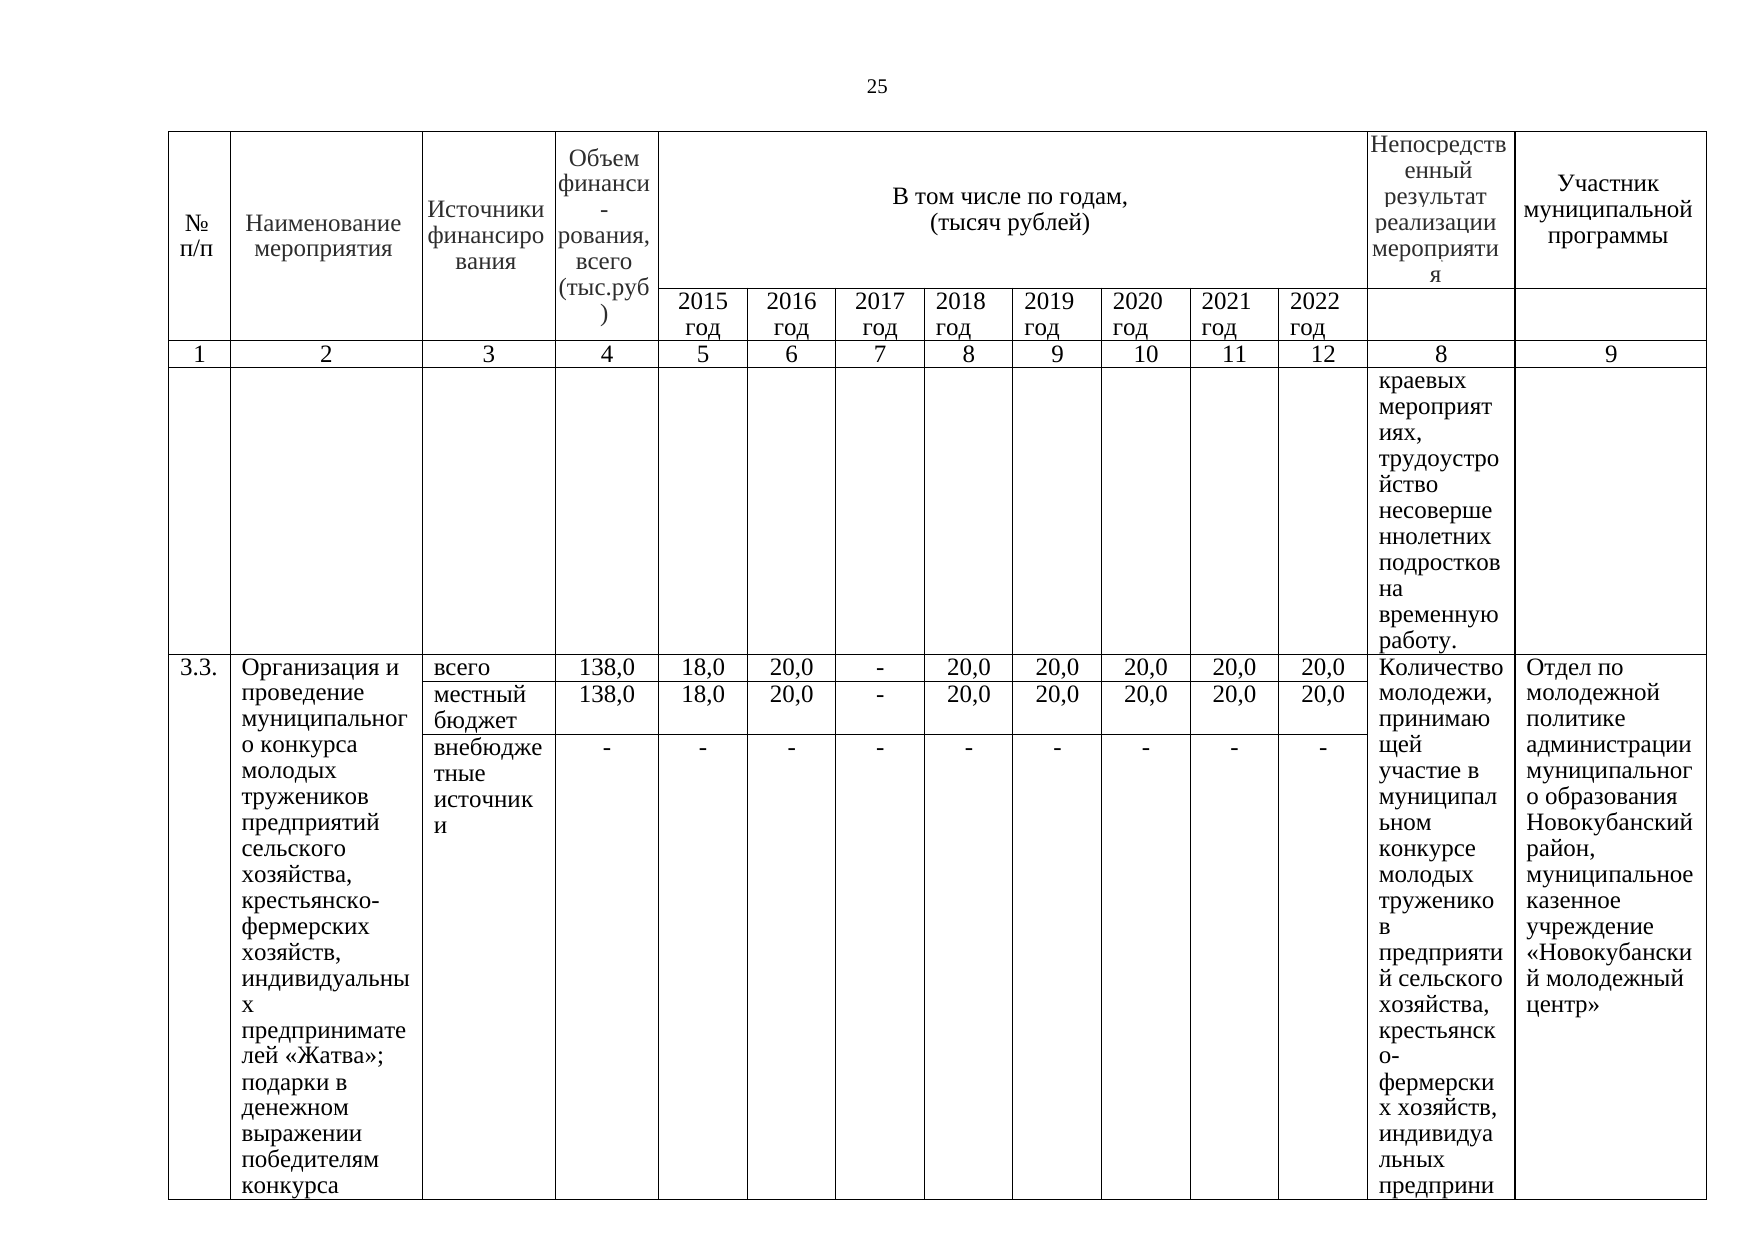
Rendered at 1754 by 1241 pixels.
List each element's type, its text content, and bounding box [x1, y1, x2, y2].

table_cell 4 [556, 341, 658, 367]
table_cell 2016 год [748, 289, 835, 340]
table_cell - [1102, 735, 1190, 1199]
table_cell [925, 368, 1012, 653]
table_cell Организация и проведение муниципального конкурса молодых тружеников предприятий сельского хозяйства, крестьянско-фермерских хозяйств, индивидуальных предпринимателей «Жатва»; подарки в денежном выражении победителям конкурса [231, 655, 422, 1199]
table_cell 20,0 [1279, 655, 1367, 681]
table_cell [659, 368, 747, 653]
table_cell [423, 368, 555, 653]
table_cell 2 [231, 341, 422, 367]
table_cell Количество молодежи, принимающей участие в муниципальном конкурсе молодых тружеников предприятий сельского хозяйства, крестьянско-фермерских хозяйств, индивидуальных предпринимателей «Жатва», подарки в денежном выражении победителям конкурса. [1368, 655, 1514, 1199]
table_header Непосредственный результат реализации мероприятия [1368, 132, 1430, 287]
table_cell 9 [1516, 341, 1706, 367]
table_cell [1279, 368, 1367, 653]
table_cell 2015 год [659, 289, 747, 340]
table_cell 138,0 [556, 682, 658, 734]
table_cell - [1013, 735, 1101, 1199]
table_cell 6 [748, 341, 835, 367]
table_cell [556, 368, 658, 653]
table_cell 20,0 [1102, 682, 1190, 734]
table_cell 18,0 [659, 655, 747, 681]
table_header Источники финансирования [423, 132, 555, 340]
table_cell - [659, 735, 747, 1199]
table_cell 2020 год [1102, 289, 1190, 340]
table_cell 11 [1191, 341, 1278, 367]
table_cell - [836, 682, 924, 734]
table_cell 20,0 [1013, 655, 1101, 681]
table_cell [1102, 368, 1190, 653]
table_cell 10 [1102, 341, 1190, 367]
table_cell - [925, 735, 1012, 1199]
table_header Наименование мероприятия [231, 132, 422, 340]
table_cell - [836, 735, 924, 1199]
table_cell 1 [169, 341, 230, 367]
table_cell 2022 год [1279, 289, 1367, 340]
table_cell 20,0 [1102, 655, 1190, 681]
table_cell [1516, 289, 1706, 340]
table_cell 20,0 [925, 655, 1012, 681]
table_cell 20,0 [1013, 682, 1101, 734]
table_cell 3 [423, 341, 555, 367]
table_header Участник муниципальной программы [1516, 132, 1706, 287]
table_cell 18,0 [659, 682, 747, 734]
table_cell - [836, 655, 924, 681]
table_cell - [1191, 735, 1278, 1199]
table_cell - [1279, 735, 1367, 1199]
table_cell местный бюджет [423, 682, 555, 734]
table_cell 20,0 [748, 655, 835, 681]
table_cell [1368, 289, 1514, 340]
table_cell 5 [659, 341, 747, 367]
table_cell 2017 год [836, 289, 924, 340]
table_cell [748, 368, 835, 653]
table_cell 9 [1013, 341, 1101, 367]
table_cell 20,0 [1191, 655, 1278, 681]
table_header В том числе по годам, (тысяч рублей) [659, 132, 1367, 287]
table_cell 3.3. [169, 655, 230, 1199]
table_cell 8 [1368, 341, 1514, 367]
table_cell 2019 год [1013, 289, 1101, 340]
table_cell - [748, 735, 835, 1199]
table_cell 7 [836, 341, 924, 367]
table_header Объем финанси-рования, всего (тыс.руб) [556, 132, 658, 340]
table_cell 20,0 [1191, 682, 1278, 734]
table_cell [836, 368, 924, 653]
table_cell всего [423, 655, 555, 681]
table_cell 8 [925, 341, 1012, 367]
table_cell 12 [1279, 341, 1367, 367]
table_cell [1013, 368, 1101, 653]
table_cell [1191, 368, 1278, 653]
table_cell 20,0 [1279, 682, 1367, 734]
table_cell 2021 год [1191, 289, 1278, 340]
table_cell Отдел по молодежной политике администрации муниципального образования Новокубанский район, муниципальное казенное учреждение «Новокубанский молодежный центр» [1516, 655, 1706, 1199]
table_cell 138,0 [556, 655, 658, 681]
table_cell 20,0 [748, 682, 835, 734]
table_header Непосредственный результат реализации мероприятия [1441, 132, 1514, 287]
table_header № п/п [169, 132, 230, 340]
table_cell 20,0 [925, 682, 1012, 734]
table_cell 2018 год [925, 289, 1012, 340]
table_cell внебюджетные источники [423, 735, 555, 1199]
table_cell - [556, 735, 658, 1199]
